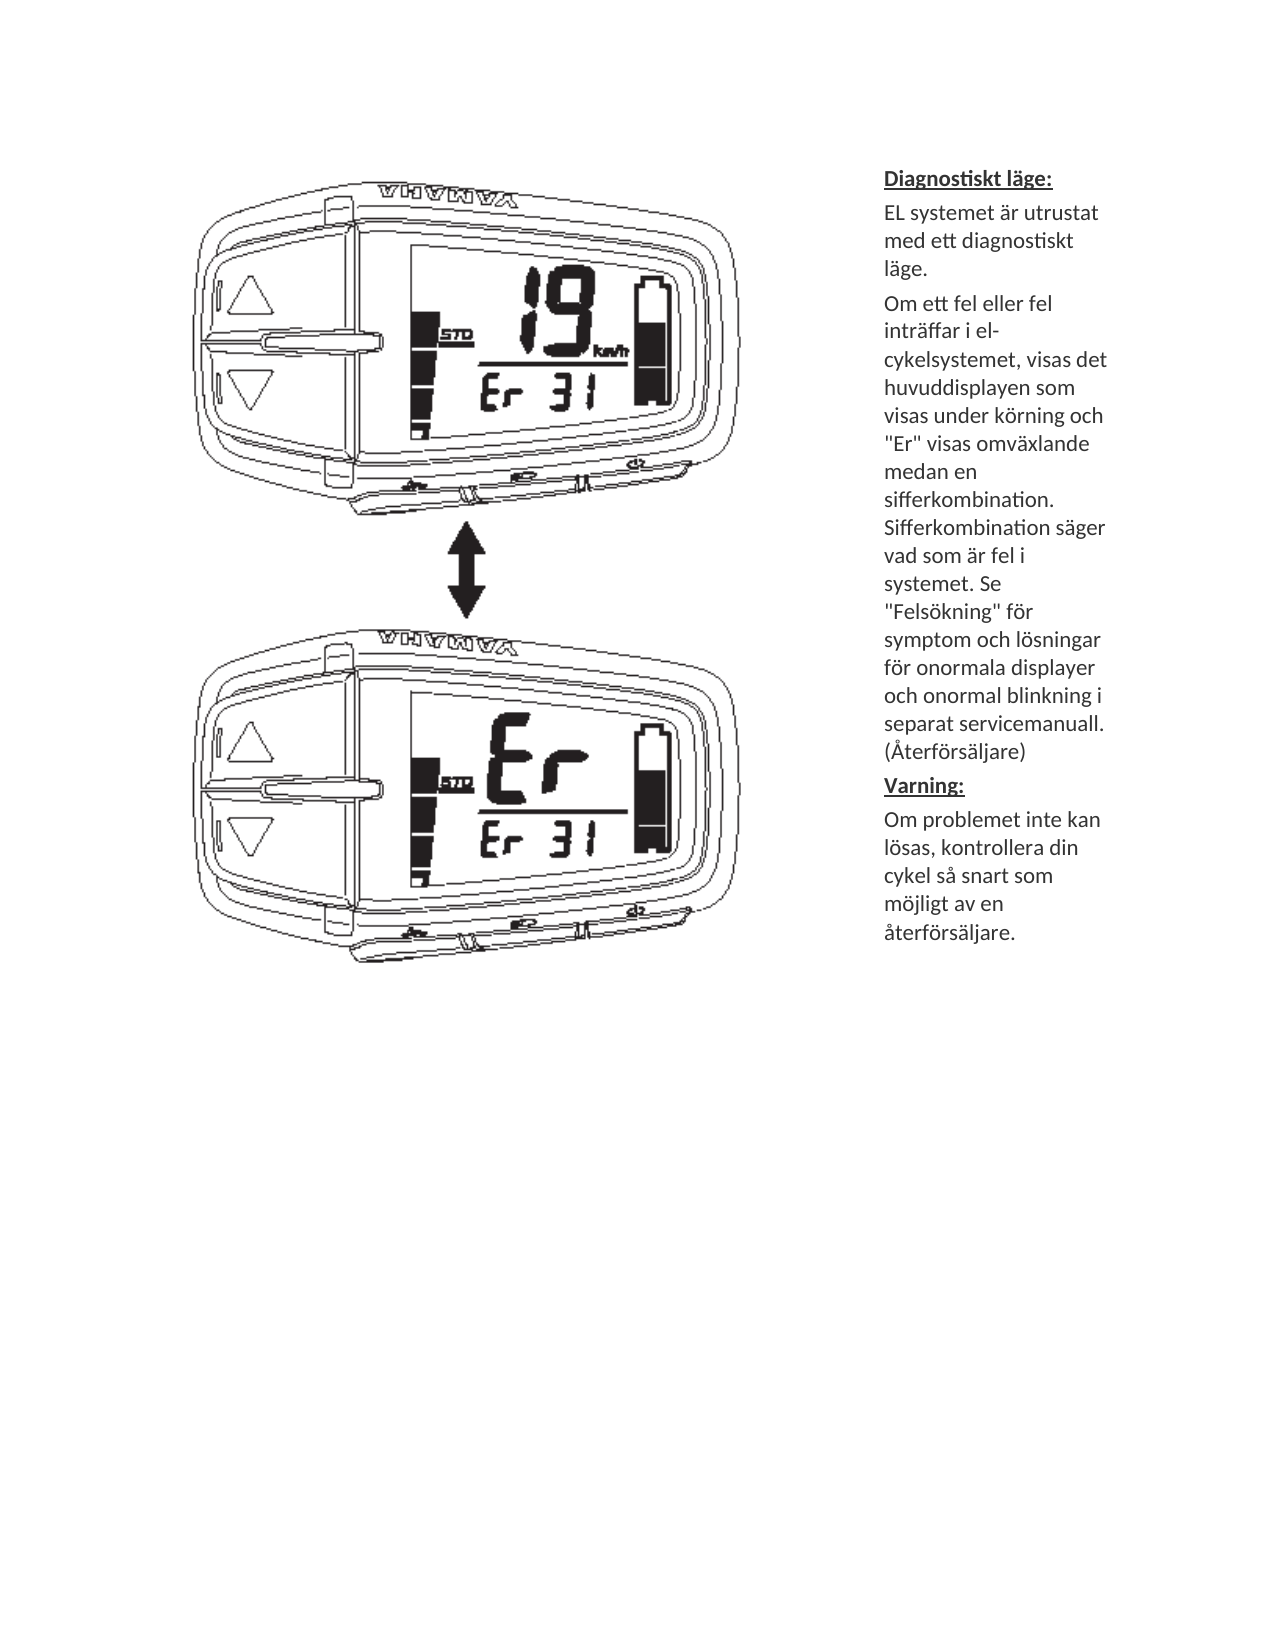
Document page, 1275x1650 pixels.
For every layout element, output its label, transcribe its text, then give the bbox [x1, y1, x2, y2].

table_cell Diagnostiskt läge: EL systemet är utrustat med ett diagnostiskt läge. Om ett fel eller fel inträffar i el-cykelsystemet, visas det huvuddisplayen som visas under körning och "Er" visas omväxlande medan en sifferkombination. Sifferkombination säger vad som är fel i systemet. Se "Felsökning" för symptom och lösningar för onormala displayer och onormal blinkning i separat servicemanuall.(Återförsäljare) Varning: Om problemet inte kan lösas, kontrollera din cykel så snart som möjligt av en återförsäljare. [876, 150, 1125, 1006]
table_cell [150, 150, 876, 1006]
picture [157, 157, 780, 999]
